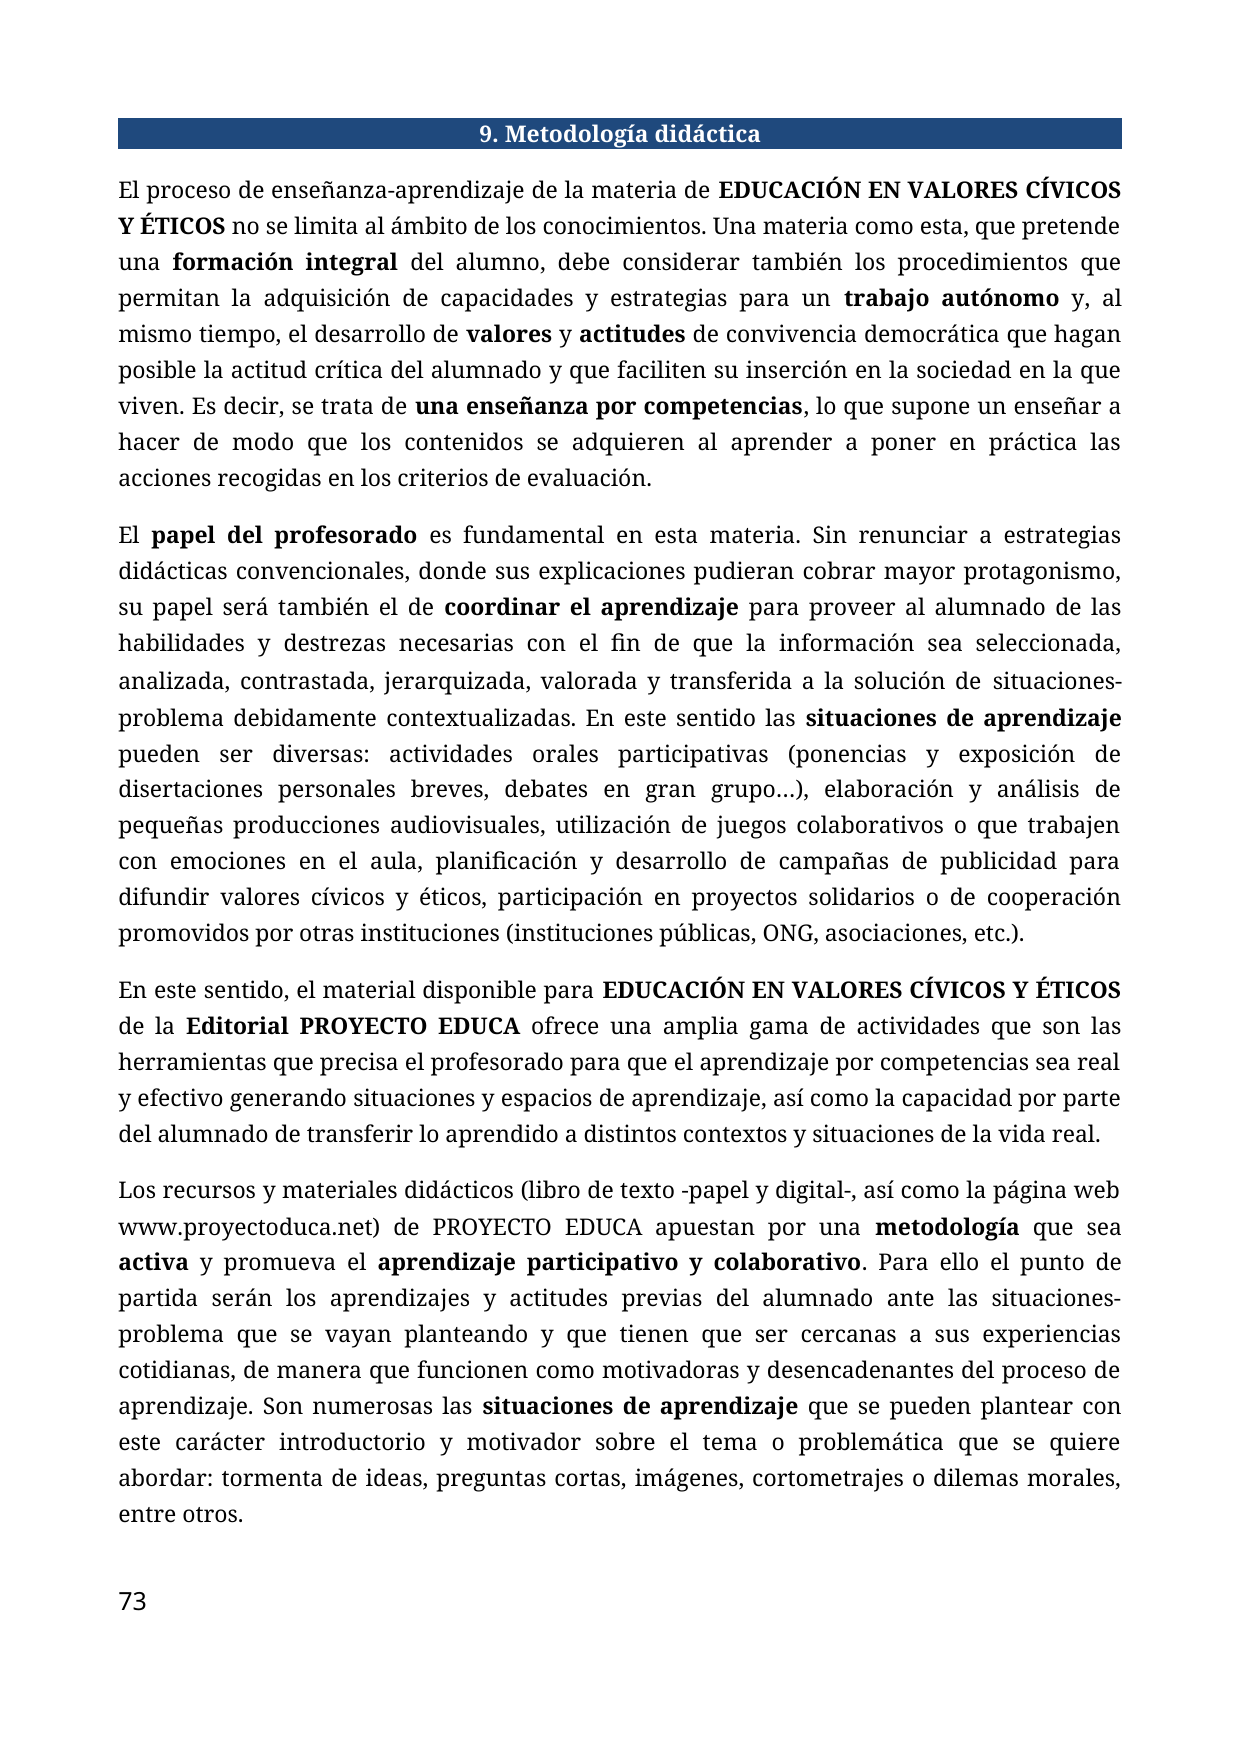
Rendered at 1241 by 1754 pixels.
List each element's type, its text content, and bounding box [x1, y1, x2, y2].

text El proceso de enseñanza-aprendizaje de la materia de EDUCACIÓN EN VALORES CÍVICOS Y ÉTICOS no se limita al ámbito de los conocimientos. Una materia como esta, que pretende una formación integral del alumno, debe considerar también los procedimientos que permitan la adquisición de capacidades y estrategias para un trabajo autónomo y, al mismo tiempo, el desarrollo de valores y actitudes de convivencia democrática que hagan posible la actitud crítica del alumnado y que faciliten su inserción en la sociedad en la que viven. Es decir, se trata de una enseñanza por competencias, lo que supone un enseñar a hacer de modo que los contenidos se adquieren al aprender a poner en práctica las acciones recogidas en los criterios de evaluación. [118, 174, 1122, 493]
subtitle 9. Metodología didáctica [118, 118, 1122, 149]
text El papel del profesorado es fundamental en esta materia. Sin renunciar a estrategias didácticas convencionales, donde sus explicaciones pudieran cobrar mayor protagonismo, su papel será también el de coordinar el aprendizaje para proveer al alumnado de las habilidades y destrezas necesarias con el fin de que la información sea seleccionada, analizada, contrastada, jerarquizada, valorada y transferida a la solución de situaciones-problema debidamente contextualizadas. En este sentido las situaciones de aprendizaje pueden ser diversas: actividades orales participativas (ponencias y exposición de disertaciones personales breves, debates en gran grupo…), elaboración y análisis de pequeñas producciones audiovisuales, utilización de juegos colaborativos o que trabajen con emociones en el aula, planificación y desarrollo de campañas de publicidad para difundir valores cívicos y éticos, participación en proyectos solidarios o de cooperación promovidos por otras instituciones (instituciones públicas, ONG, asociaciones, etc.). [118, 519, 1122, 948]
text En este sentido, el material disponible para EDUCACIÓN EN VALORES CÍVICOS Y ÉTICOS de la Editorial PROYECTO EDUCA ofrece una amplia gama de actividades que son las herramientas que precisa el profesorado para que el aprendizaje por competencias sea real y efectivo generando situaciones y espacios de aprendizaje, así como la capacidad por parte del alumnado de transferir lo aprendido a distintos contextos y situaciones de la vida real. [118, 974, 1122, 1149]
text Los recursos y materiales didácticos (libro de texto -papel y digital-, así como la página web www.proyectoduca.net) de PROYECTO EDUCA apuestan por una metodología que sea activa y promueva el aprendizaje participativo y colaborativo. Para ello el punto de partida serán los aprendizajes y actitudes previas del alumnado ante las situaciones-problema que se vayan planteando y que tienen que ser cercanas a sus experiencias cotidianas, de manera que funcionen como motivadoras y desencadenantes del proceso de aprendizaje. Son numerosas las situaciones de aprendizaje que se pueden plantear con este carácter introductorio y motivador sobre el tema o problemática que se quiere abordar: tormenta de ideas, preguntas cortas, imágenes, cortometrajes o dilemas morales, entre otros. [118, 1174, 1122, 1529]
